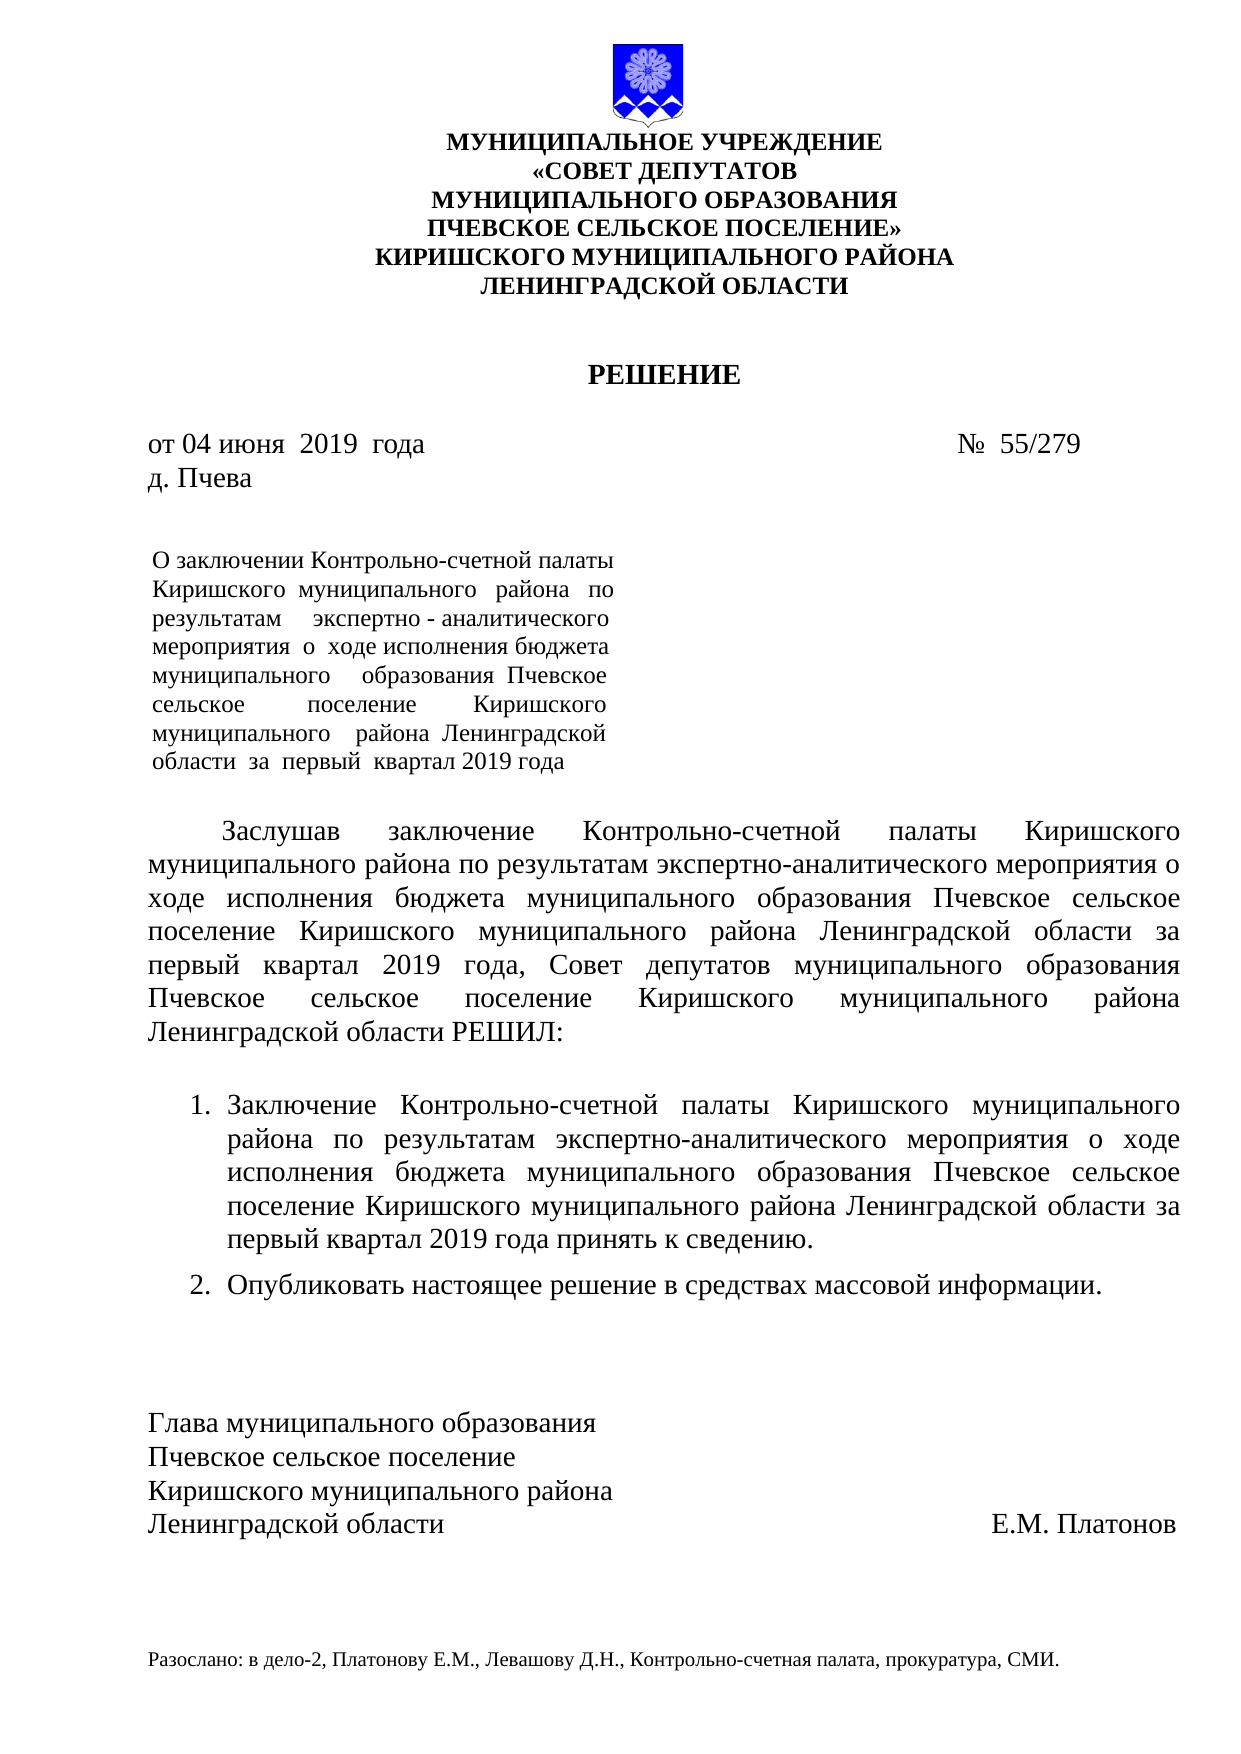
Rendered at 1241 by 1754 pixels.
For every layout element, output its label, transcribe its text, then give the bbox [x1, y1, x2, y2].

text д. Пчева [148, 460, 1181, 493]
text муниципального района Ленинградской [152, 718, 1181, 746]
list Заключение Контрольно-счетной палаты Киришского муниципального района по результатам экспертно-аналитического мероприятия о ходе исполнения бюджета муниципального образования Пчевское сельское поселение Киришского муниципального района Ленинградской области за первый квартал 2019 года принять к сведению. [189, 1087, 1181, 1255]
text РЕШЕНИЕ [148, 357, 1181, 391]
text Ленинградской области Е.М. Платонов [148, 1506, 1181, 1540]
text Пчевское сельское поселение [148, 1439, 1181, 1473]
text КИРИШСКОГО МУНИЦИПАЛЬНОГО РАЙОНА [148, 242, 1181, 271]
text «СОВЕТ ДЕПУТАТОВ [148, 156, 1181, 185]
text МУНИЦИПАЛЬНОЕ УЧРЕЖДЕНИЕ [148, 127, 1181, 156]
text сельское поселение Киришского [152, 689, 1181, 718]
text от 04 июня 2019 года № 55/279 [148, 426, 1181, 460]
text МУНИЦИПАЛЬНОГО ОБРАЗОВАНИЯ [148, 185, 1181, 213]
subtitle Заслушав заключение Контрольно-счетной палаты Киришского муниципального района по результатам экспертно-аналитического мероприятия о ходе исполнения бюджета муниципального образования Пчевское сельское поселение Киришского муниципального района Ленинградской области за первый квартал 2019 года, Совет депутатов муниципального образования Пчевское сельское поселение Киришского муниципального района Ленинградской области РЕШИЛ: [148, 813, 1181, 1047]
text результатам экспертно - аналитического [152, 603, 1181, 631]
text ПЧЕВСКОЕ СЕЛЬСКОЕ ПОСЕЛЕНИЕ» [148, 213, 1181, 242]
text области за первый квартал 2019 года [152, 746, 1181, 775]
list Опубликовать настоящее решение в средствах массовой информации. [189, 1267, 1181, 1301]
text Киришского муниципального района [148, 1473, 1181, 1506]
text ЛЕНИНГРАДСКОЙ ОБЛАСТИ [148, 271, 1181, 300]
text Глава муниципального образования [148, 1406, 1181, 1439]
text О заключении Контрольно-счетной палаты [152, 545, 1181, 574]
text Разослано: в дело-2, Платонову Е.М., Левашову Д.Н., Контрольно-счетная палата, прокуратура, СМИ. [148, 1647, 1181, 1671]
text муниципального образования Пчевское [152, 660, 1181, 689]
text мероприятия о ходе исполнения бюджета [152, 631, 1181, 660]
text Киришского муниципального района по [152, 574, 1181, 603]
picture [612, 44, 684, 128]
